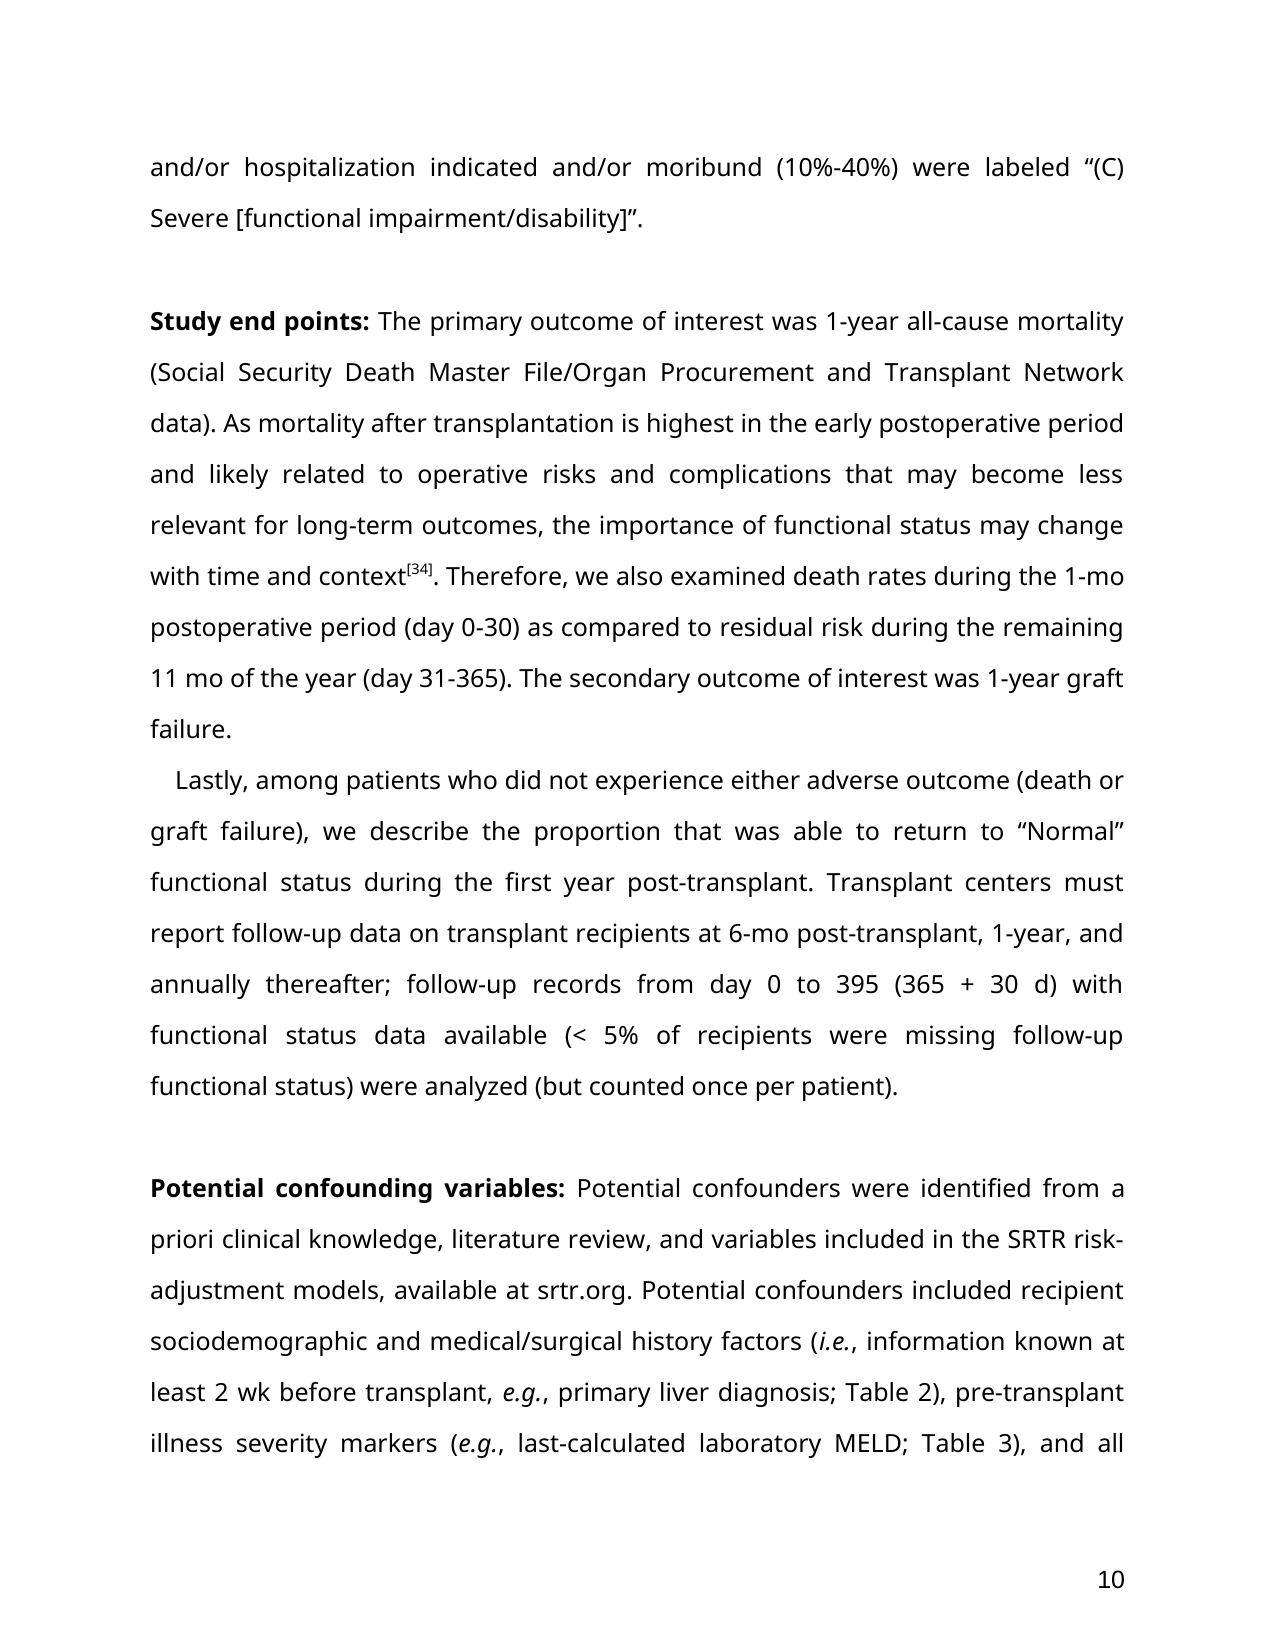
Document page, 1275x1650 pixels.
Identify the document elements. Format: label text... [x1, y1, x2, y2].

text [150, 1171, 1125, 1460]
text Lastly, among patients who did not experience either adverse outcome (death or graft failure), we describe the proportion that was able to return to “Normal” functional status during the first year post-transplant. Transplant centers must report follow-up data on transplant recipients at 6-mo post-transplant, 1-year, and annually thereafter; follow-up records from day 0 to 395 (365 + 30 d) with functional status data available (< 5% of recipients were missing follow-up functional status) were analyzed (but counted once per patient). [150, 762, 1125, 1103]
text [150, 150, 1125, 235]
text Study end points: The primary outcome of interest was 1-year all-cause mortality (Social Security Death Master File/Organ Procurement and Transplant Network data). As mortality after transplantation is highest in the early postoperative period and likely related to operative risks and complications that may become less relevant for long-term outcomes, the importance of functional status may change with time and context[34]. Therefore, we also examined death rates during the 1-mo postoperative period (day 0-30) as compared to residual risk during the remaining 11 mo of the year (day 31-365). The secondary outcome of interest was 1-year graft failure. [150, 303, 1125, 746]
